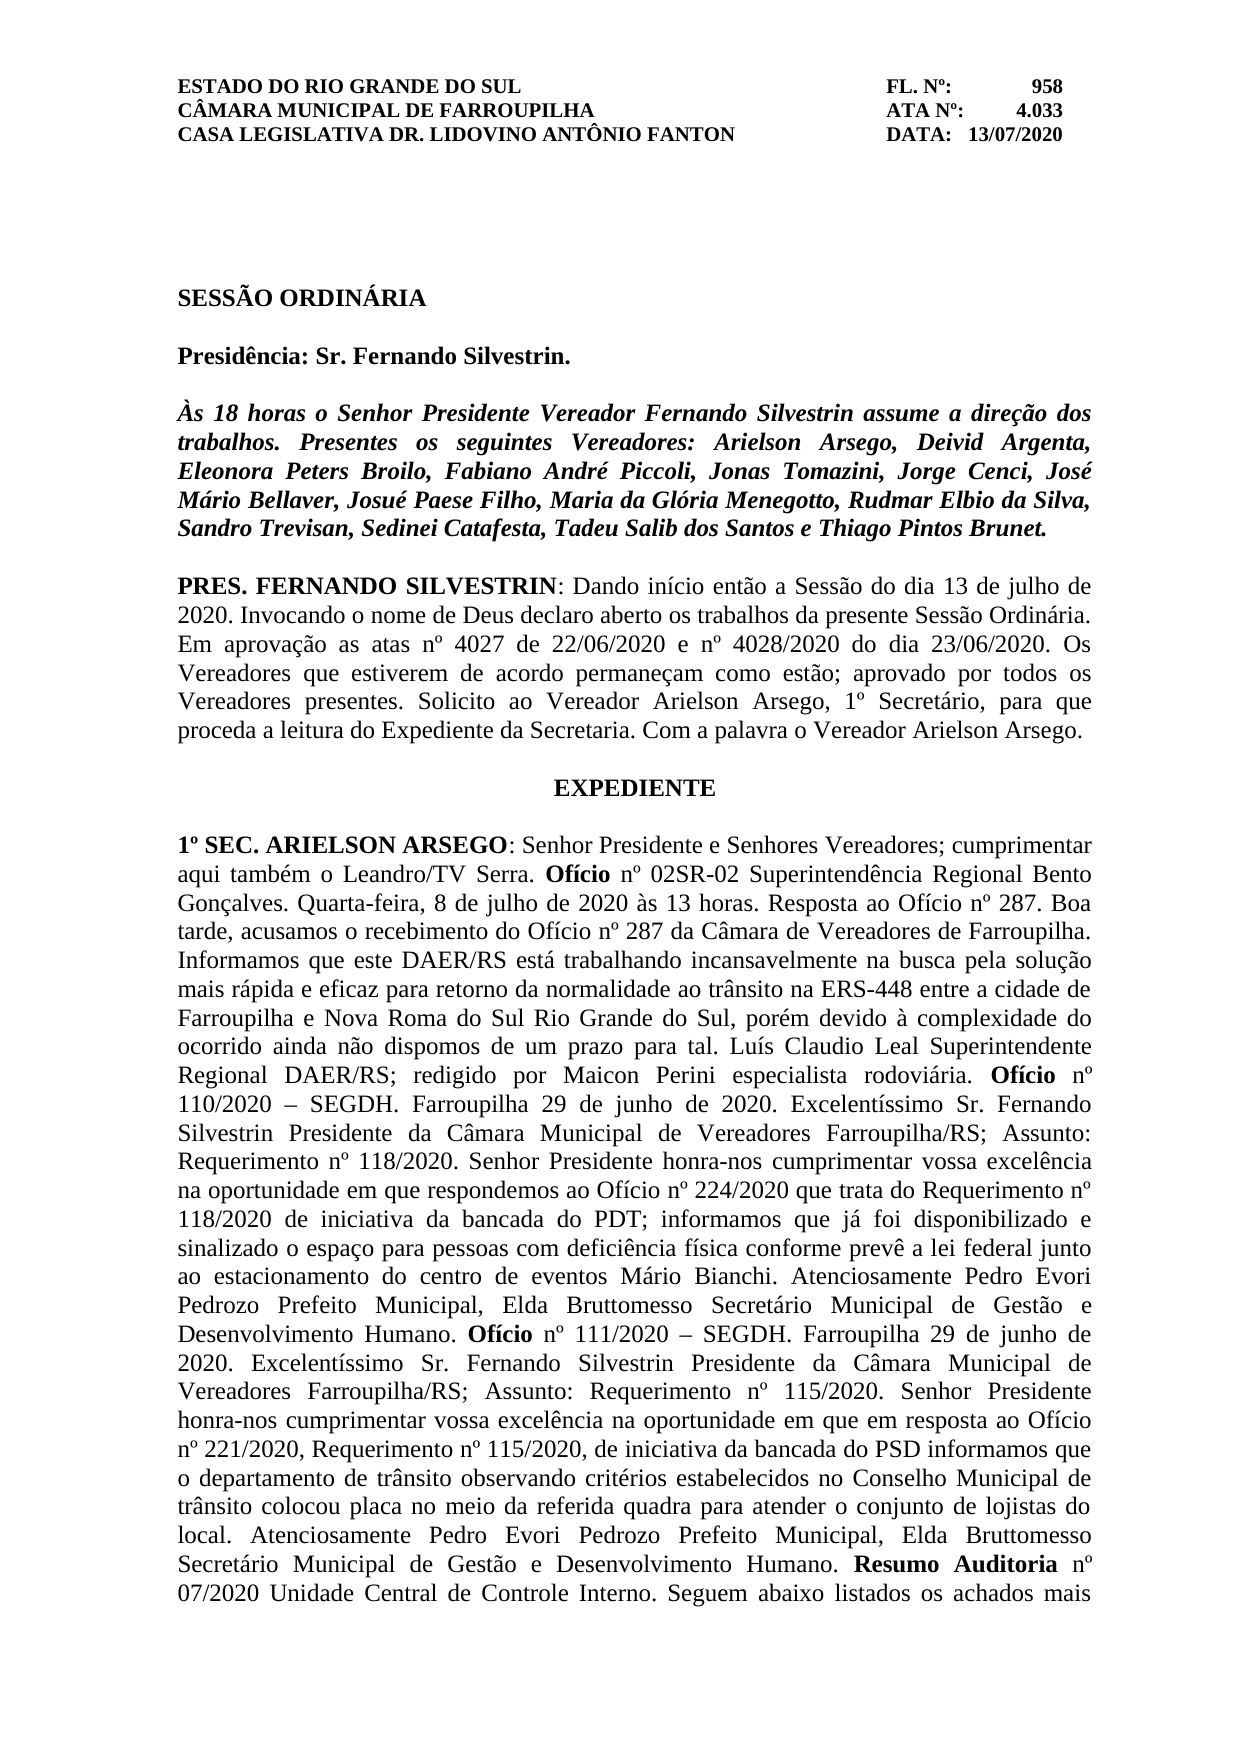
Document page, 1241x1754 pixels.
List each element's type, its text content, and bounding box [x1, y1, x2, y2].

text SESSÃO ORDINÁRIA [177, 283, 1092, 312]
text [177, 830, 1092, 1606]
text PRES. FERNANDO SILVESTRIN: Dando início então a Sessão do dia 13 de julho de 2020. Invocando o nome de Deus declaro aberto os trabalhos da presente Sessão Ordinária. Em aprovação as atas nº 4027 de 22/06/2020 e nº 4028/2020 do dia 23/06/2020. Os Vereadores que estiverem de acordo permaneçam como estão; aprovado por todos os Vereadores presentes. Solicito ao Vereador Arielson Arsego, 1º Secretário, para que proceda a leitura do Expediente da Secretaria. Com a palavra o Vereador Arielson Arsego. [177, 571, 1092, 744]
text Às 18 horas o Senhor Presidente Vereador Fernando Silvestrin assume a direção dos trabalhos. Presentes os seguintes Vereadores: Arielson Arsego, Deivid Argenta, Eleonora Peters Broilo, Fabiano André Piccoli, Jonas Tomazini, Jorge Cenci, José Mário Bellaver, Josué Paese Filho, Maria da Glória Menegotto, Rudmar Elbio da Silva, Sandro Trevisan, Sedinei Catafesta, Tadeu Salib dos Santos e Thiago Pintos Brunet. [177, 398, 1092, 542]
text Presidência: Sr. Fernando Silvestrin. [177, 341, 1092, 370]
text EXPEDIENTE [177, 773, 1092, 801]
